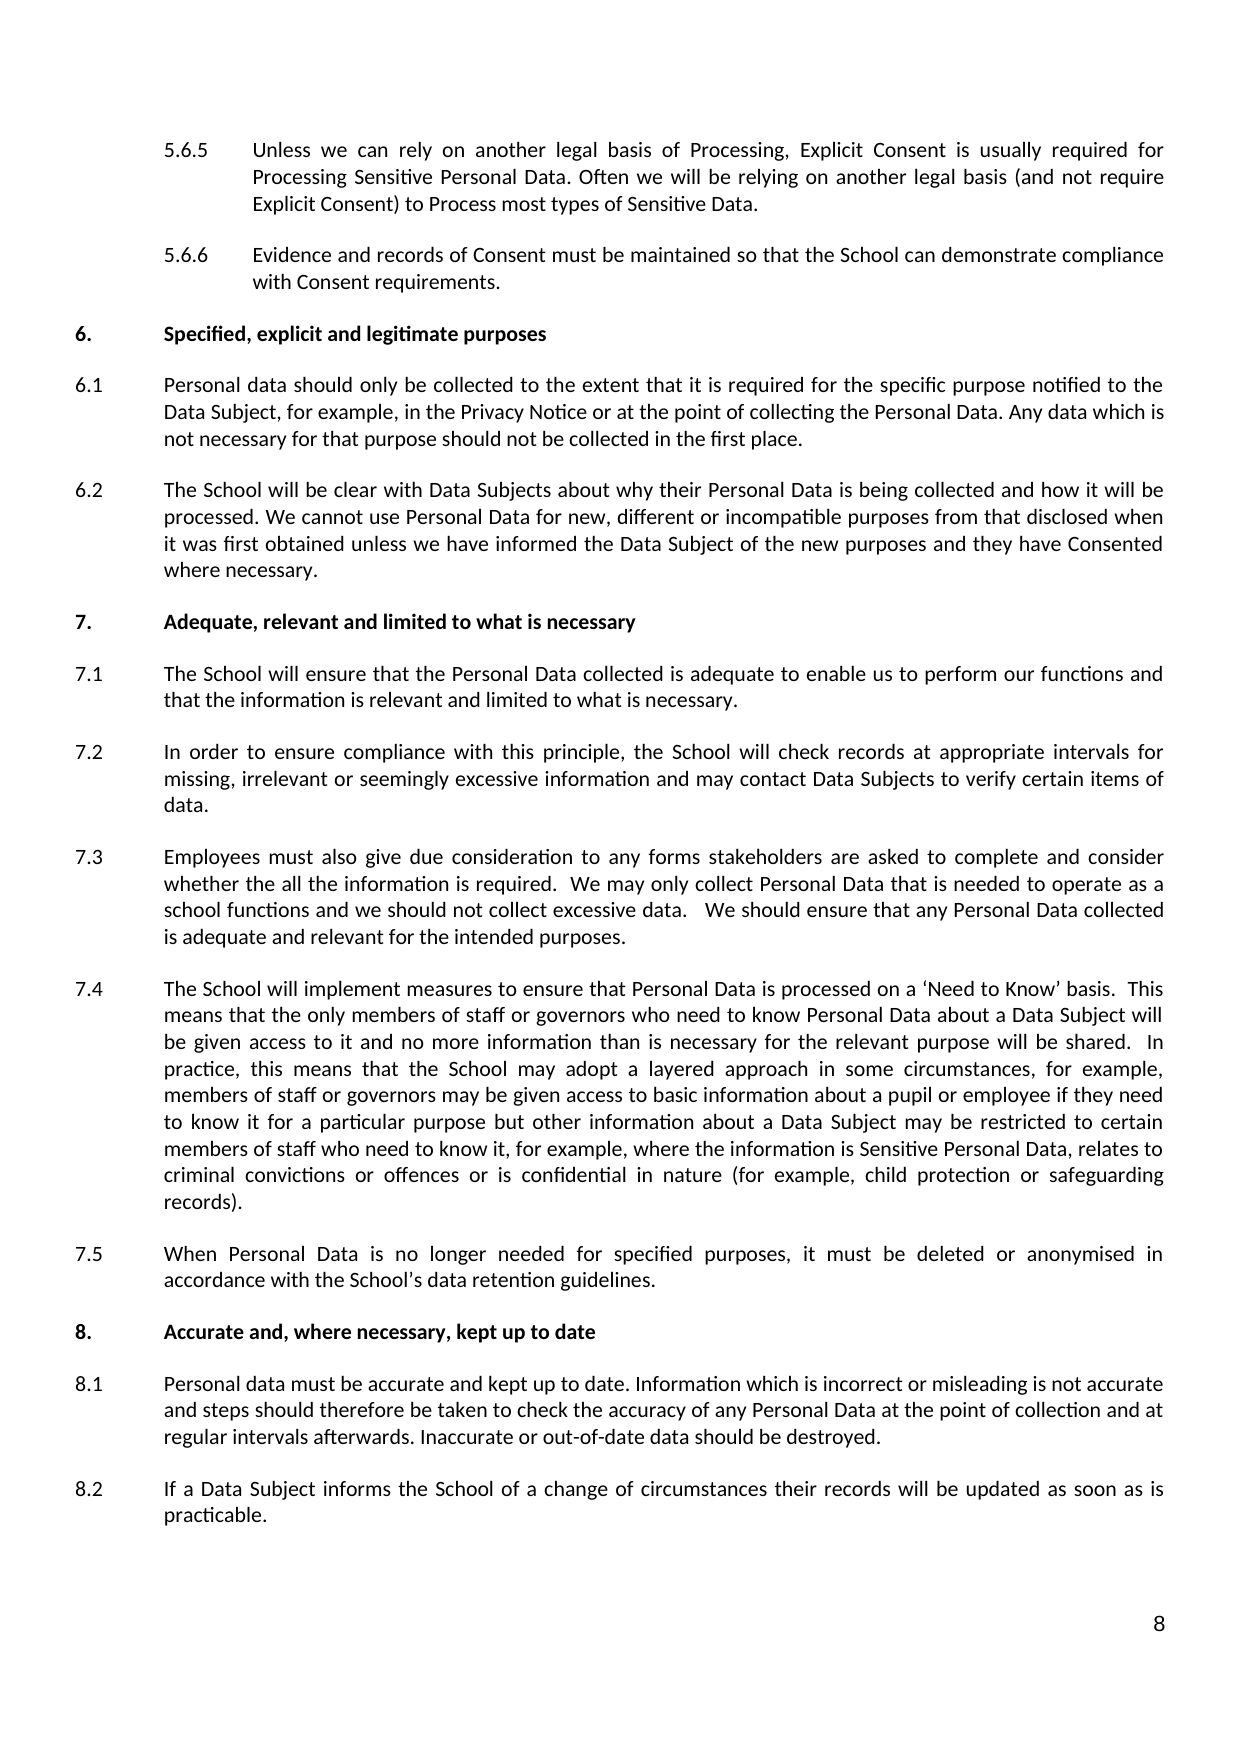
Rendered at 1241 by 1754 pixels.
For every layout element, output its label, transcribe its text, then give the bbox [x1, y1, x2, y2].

subtitle If a Data Subject informs the School of a change of circumstances their records will be updated as soon as is practicable. [75, 1475, 1165, 1528]
subtitle Accurate and, where necessary, kept up to date [75, 1318, 1165, 1345]
subtitle Evidence and records of Consent must be maintained so that the School can demonstrate compliance with Consent requirements. [164, 242, 1165, 295]
subtitle Personal data should only be collected to the extent that it is required for the specific purpose notified to the Data Subject, for example, in the Privacy Notice or at the point of collecting the Personal Data. Any data which is not necessary for that purpose should not be collected in the first place. [75, 372, 1165, 452]
subtitle Employees must also give due consideration to any forms stakeholders are asked to complete and consider whether the all the information is required. We may only collect Personal Data that is needed to operate as a school functions and we should not collect excessive data. We should ensure that any Personal Data collected is adequate and relevant for the intended purposes. [75, 843, 1165, 950]
subtitle Personal data must be accurate and kept up to date. Information which is incorrect or misleading is not accurate and steps should therefore be taken to check the accuracy of any Personal Data at the point of collection and at regular intervals afterwards. Inaccurate or out-of-date data should be destroyed. [75, 1370, 1165, 1450]
subtitle The School will be clear with Data Subjects about why their Personal Data is being collected and how it will be processed. We cannot use Personal Data for new, different or incompatible purposes from that disclosed when it was first obtained unless we have informed the Data Subject of the new purposes and they have Consented where necessary. [75, 477, 1165, 583]
subtitle Unless we can rely on another legal basis of Processing, Explicit Consent is usually required for Processing Sensitive Personal Data. Often we will be relying on another legal basis (and not require Explicit Consent) to Process most types of Sensitive Data. [164, 137, 1165, 217]
subtitle Specified, explicit and legitimate purposes [75, 320, 1165, 347]
subtitle The School will ensure that the Personal Data collected is adequate to enable us to perform our functions and that the information is relevant and limited to what is necessary. [75, 660, 1165, 713]
subtitle In order to ensure compliance with this principle, the School will check records at appropriate intervals for missing, irrelevant or seemingly excessive information and may contact Data Subjects to verify certain items of data. [75, 738, 1165, 818]
subtitle When Personal Data is no longer needed for specified purposes, it must be deleted or anonymised in accordance with the School’s data retention guidelines. [75, 1240, 1165, 1293]
subtitle Adequate, relevant and limited to what is necessary [75, 608, 1165, 635]
subtitle The School will implement measures to ensure that Personal Data is processed on a ‘Need to Know’ basis. This means that the only members of staff or governors who need to know Personal Data about a Data Subject will be given access to it and no more information than is necessary for the relevant purpose will be shared. In practice, this means that the School may adopt a layered approach in some circumstances, for example, members of staff or governors may be given access to basic information about a pupil or employee if they need to know it for a particular purpose but other information about a Data Subject may be restricted to certain members of staff who need to know it, for example, where the information is Sensitive Personal Data, relates to criminal convictions or offences or is confidential in nature (for example, child protection or safeguarding records). [75, 975, 1165, 1215]
